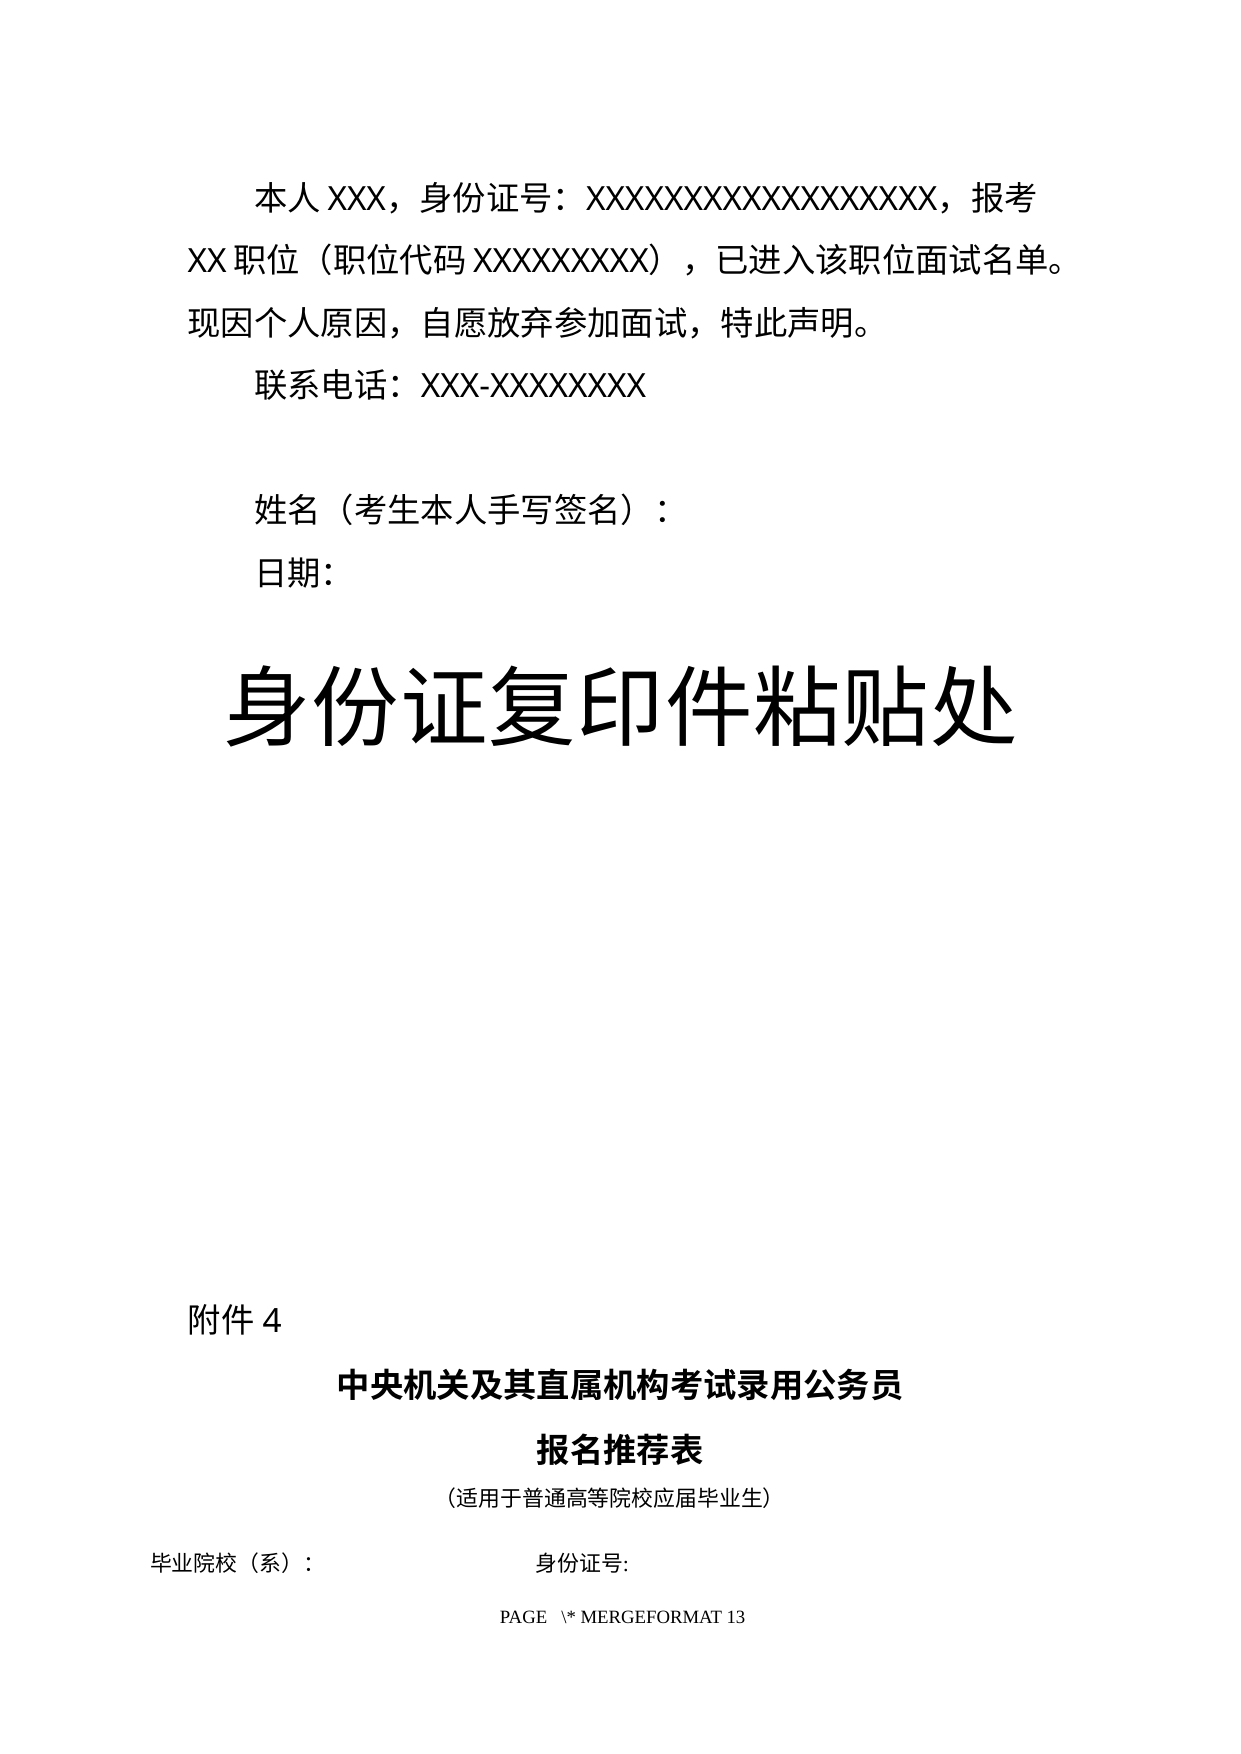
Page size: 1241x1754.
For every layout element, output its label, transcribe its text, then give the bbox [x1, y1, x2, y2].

text 毕业院校（系）： 身份证号: [150, 1546, 1088, 1578]
text （适用于普通高等院校应届毕业生） [150, 1481, 1053, 1513]
text 报名推荐表 [152, 1416, 1088, 1481]
text 附件4 [187, 1286, 1053, 1351]
text 日期： [187, 535, 1053, 598]
text 本人XXX，身份证号：XXXXXXXXXXXXXXXXXX，报考XX职位（职位代码XXXXXXXXX），已进入该职位面试名单。现因个人原因，自愿放弃参加面试，特此声明。 [187, 160, 1053, 348]
text 身份证复印件粘贴处 [187, 636, 1053, 766]
text 姓名（考生本人手写签名）： [187, 473, 1053, 535]
text 中央机关及其直属机构考试录用公务员 [152, 1351, 1088, 1416]
text 联系电话：XXX-XXXXXXXX [187, 348, 1053, 410]
